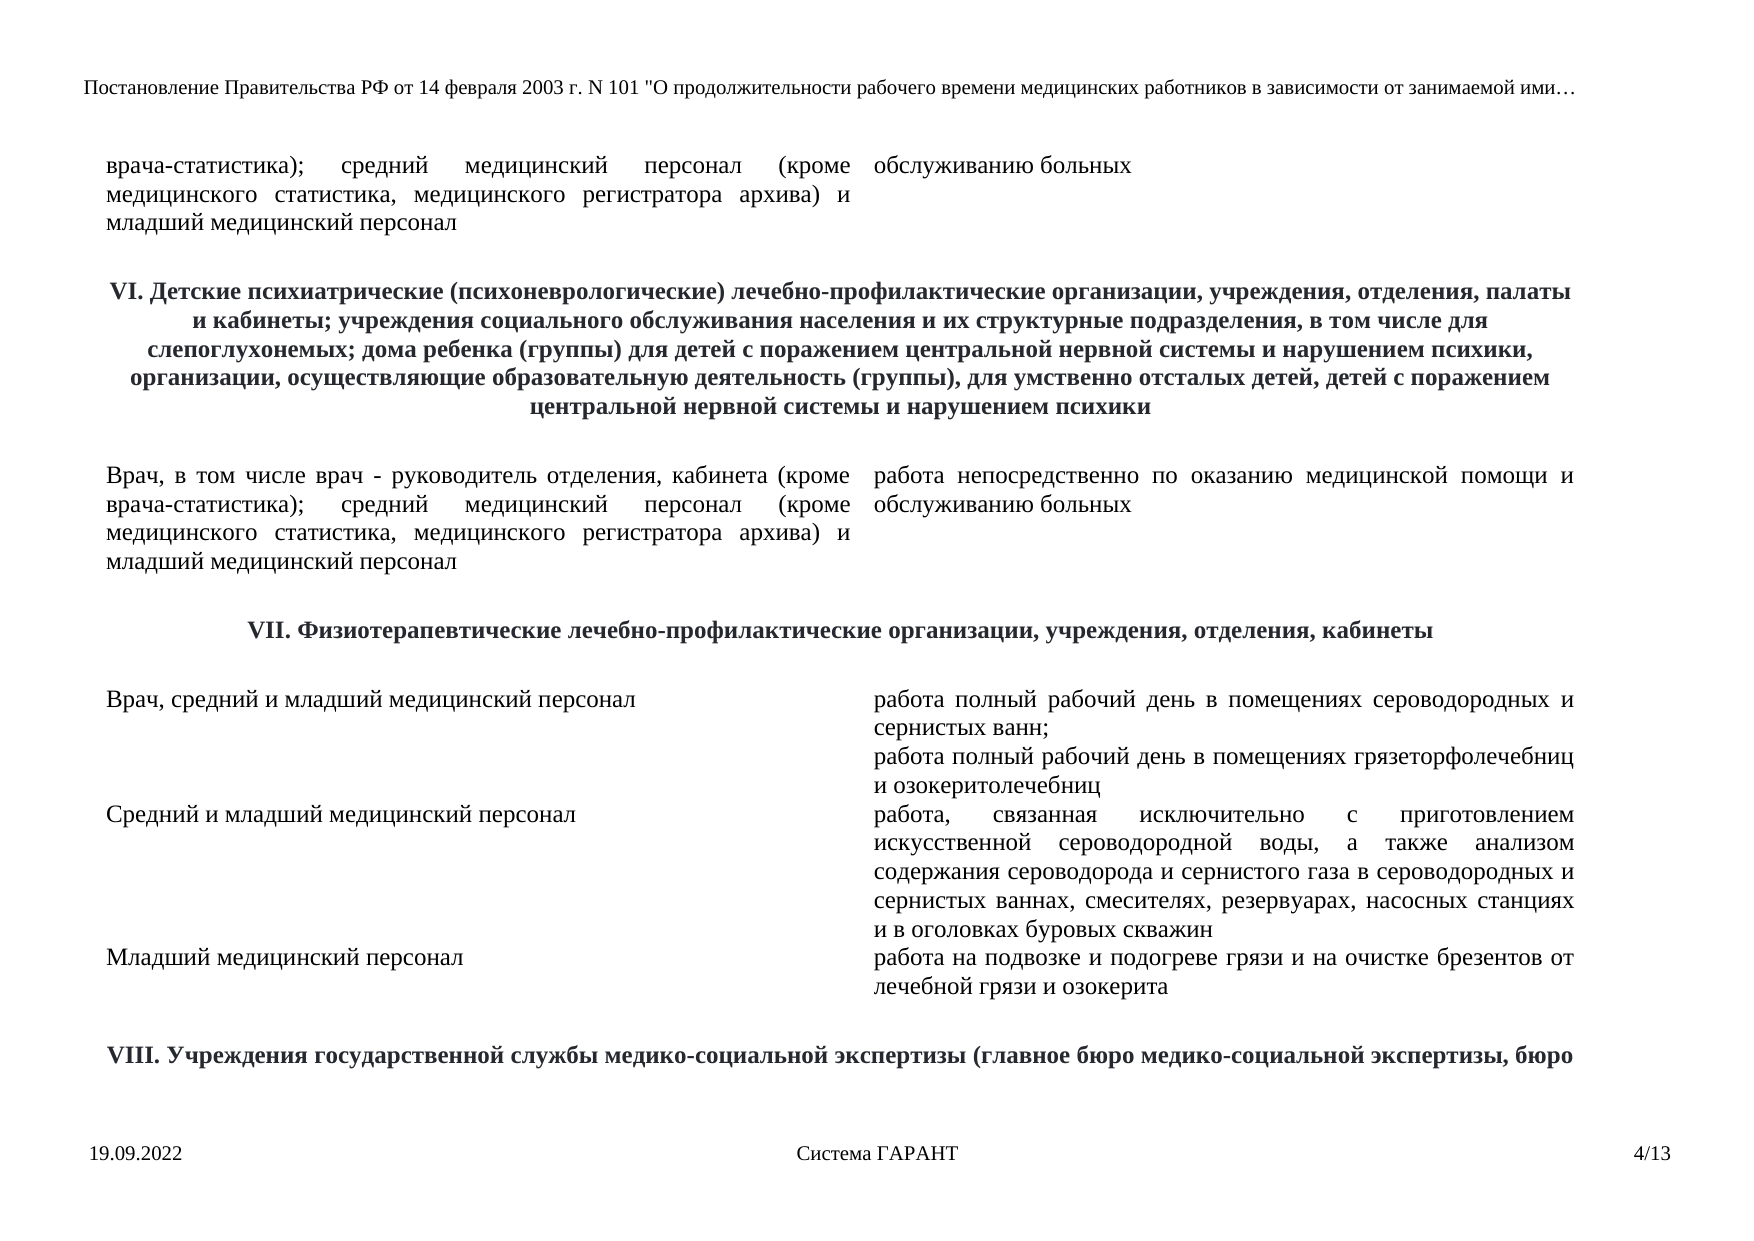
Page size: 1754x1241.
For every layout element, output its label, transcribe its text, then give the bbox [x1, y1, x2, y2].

table_cell Средний и младший медицинский персонал [95, 799, 862, 942]
table_cell работа на подвозке и подогреве грязи и на очистке брезентов от лечебной грязи и озокерита [862, 943, 1586, 1000]
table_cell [862, 150, 1586, 236]
table_cell работа, связанная исключительно с приготовлением искусственной сероводородной воды, а также анализом содержания сероводорода и сернистого газа в сероводородных и сернистых ваннах, смесителях, резервуарах, насосных станциях и в оголовках буровых скважин [862, 799, 1586, 942]
table_cell Младший медицинский персонал [95, 943, 862, 1000]
table_cell работа полный рабочий день в помещениях сероводородных и сернистых ванн; работа полный рабочий день в помещениях грязеторфолечебниц и озокеритолечебниц [862, 684, 1586, 799]
table_cell работа непосредственно по оказанию медицинской помощи и обслуживанию больных [862, 460, 1586, 575]
table_cell VII. Физиотерапевтические лечебно-профилактические организации, учреждения, отделения, кабинеты [95, 575, 1586, 684]
table_cell VI. Детские психиатрические (психоневрологические) лечебно-профилактические организации, учреждения, отделения, палаты и кабинеты; учреждения социального обслуживания населения и их структурные подразделения, в том числе для слепоглухонемых; дома ребенка (группы) для детей с поражением центральной нервной системы и нарушением психики, организации, осуществляющие образовательную деятельность (группы), для умственно отсталых детей, детей с поражением центральной нервной системы и нарушением психики [95, 236, 1586, 460]
table_cell Врач, средний и младший медицинский персонал [95, 684, 862, 799]
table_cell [95, 150, 862, 236]
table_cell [95, 1000, 1586, 1069]
